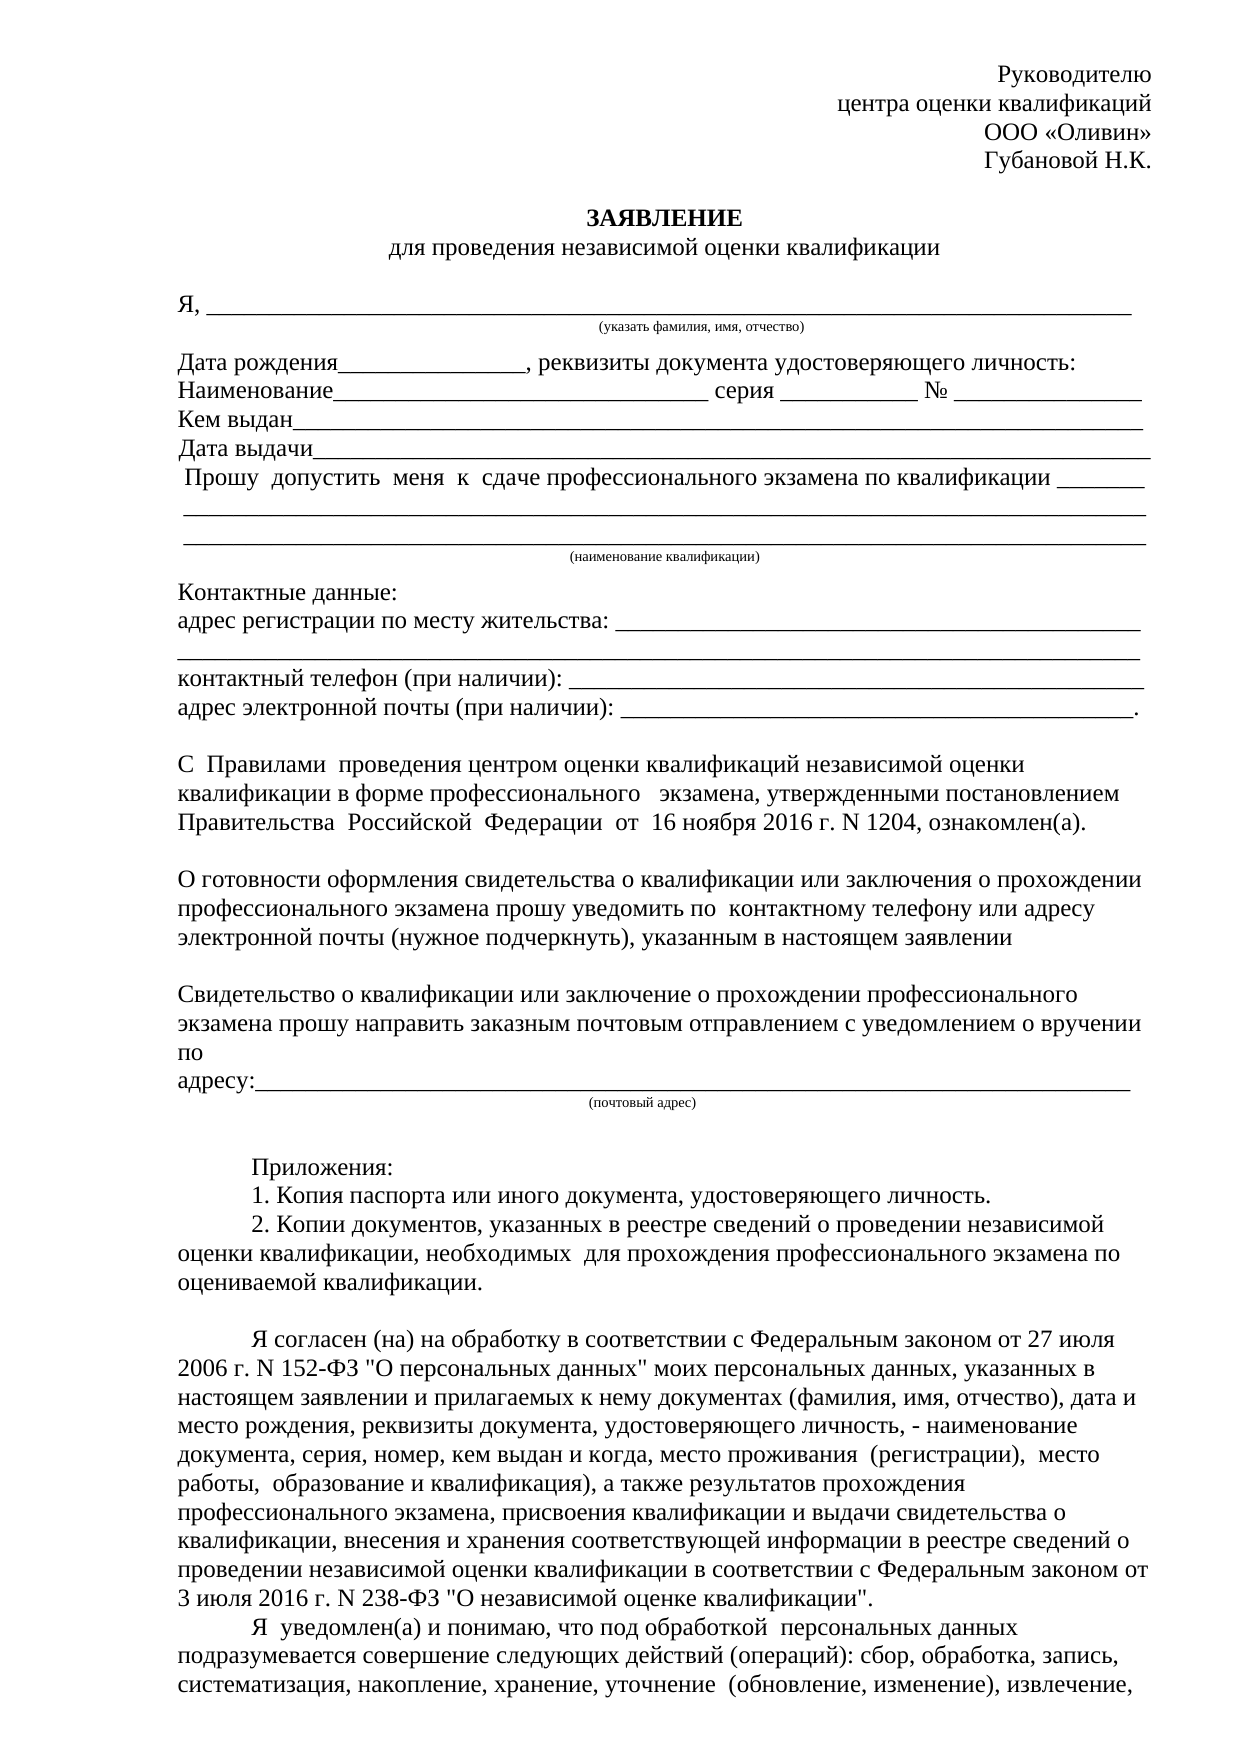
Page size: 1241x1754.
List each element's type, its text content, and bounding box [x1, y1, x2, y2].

text О готовности оформления свидетельства о квалификации или заключения о прохождении профессионального экзамена прошу уведомить по контактному телефону или адресу электронной почты (нужное подчеркнуть), указанным в настоящем заявлении [177, 864, 1152, 950]
text центра оценки квалификаций [177, 88, 1152, 117]
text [177, 1612, 1152, 1698]
text ЗАЯВЛЕНИЕ [177, 203, 1152, 232]
text 1. Копия паспорта или иного документа, удостоверяющего личность. [177, 1180, 1152, 1209]
text для проведения независимой оценки квалификации [177, 232, 1152, 260]
text Я, __________________________________________________________________________ [177, 289, 1152, 318]
text Дата рождения_______________, реквизиты документа удостоверяющего личность: [177, 347, 1152, 375]
text квалификации в форме профессионального экзамена, утвержденными постановлением Правительства Российской Федерации от 16 ноября 2016 г. N 1204, ознакомлен(а). [177, 778, 1152, 835]
text С Правилами проведения центром оценки квалификаций независимой оценки [177, 749, 1152, 778]
text Дата выдачи___________________________________________________________________ Прошу допустить меня к сдаче профессионального экзамена по квалификации _______ __________________________________________________________________________________________________________________________________________________________ (наименование квалификации) [177, 433, 1152, 577]
text (почтовый адрес) [177, 1094, 1152, 1123]
text _____________________________________________________________________________ контактный телефон (при наличии): ______________________________________________ [177, 634, 1152, 692]
text Наименование______________________________ серия ___________ № _______________ [177, 375, 1152, 404]
text адрес электронной почты (при наличии): _________________________________________. [177, 692, 1152, 720]
text ООО «Оливин» [177, 117, 1152, 145]
text Свидетельство о квалификации или заключение о прохождении профессионального экзамена прошу направить заказным почтовым отправлением с уведомлением о вручении по адресу:______________________________________________________________________ [177, 979, 1152, 1094]
text адрес регистрации по месту жительства: __________________________________________ [177, 605, 1152, 634]
text Я согласен (на) на обработку в соответствии с Федеральным законом от 27 июля 2006 г. N 152-ФЗ "О персональных данных" моих персональных данных, указанных в настоящем заявлении и прилагаемых к нему документах (фамилия, имя, отчество), дата и место рождения, реквизиты документа, удостоверяющего личность, - наименование документа, серия, номер, кем выдан и когда, место проживания (регистрации), место работы, образование и квалификация), а также результатов прохождения профессионального экзамена, присвоения квалификации и выдачи свидетельства о квалификации, внесения и хранения соответствующей информации в реестре сведений о проведении независимой оценки квалификации в соответствии с Федеральным законом от 3 июля 2016 г. N 238-ФЗ "О независимой оценке квалификации". [177, 1324, 1152, 1612]
text (указать фамилия, имя, отчество) [177, 318, 1152, 347]
text Кем выдан____________________________________________________________________ [177, 404, 1152, 433]
text Губановой Н.К. [177, 145, 1152, 174]
text 2. Копии документов, указанных в реестре сведений о проведении независимой оценки квалификации, необходимых для прохождения профессионального экзамена по оцениваемой квалификации. [177, 1209, 1152, 1295]
text Приложения: [177, 1152, 1152, 1180]
text Руководителю [177, 59, 1152, 88]
text Контактные данные: [177, 577, 1152, 605]
